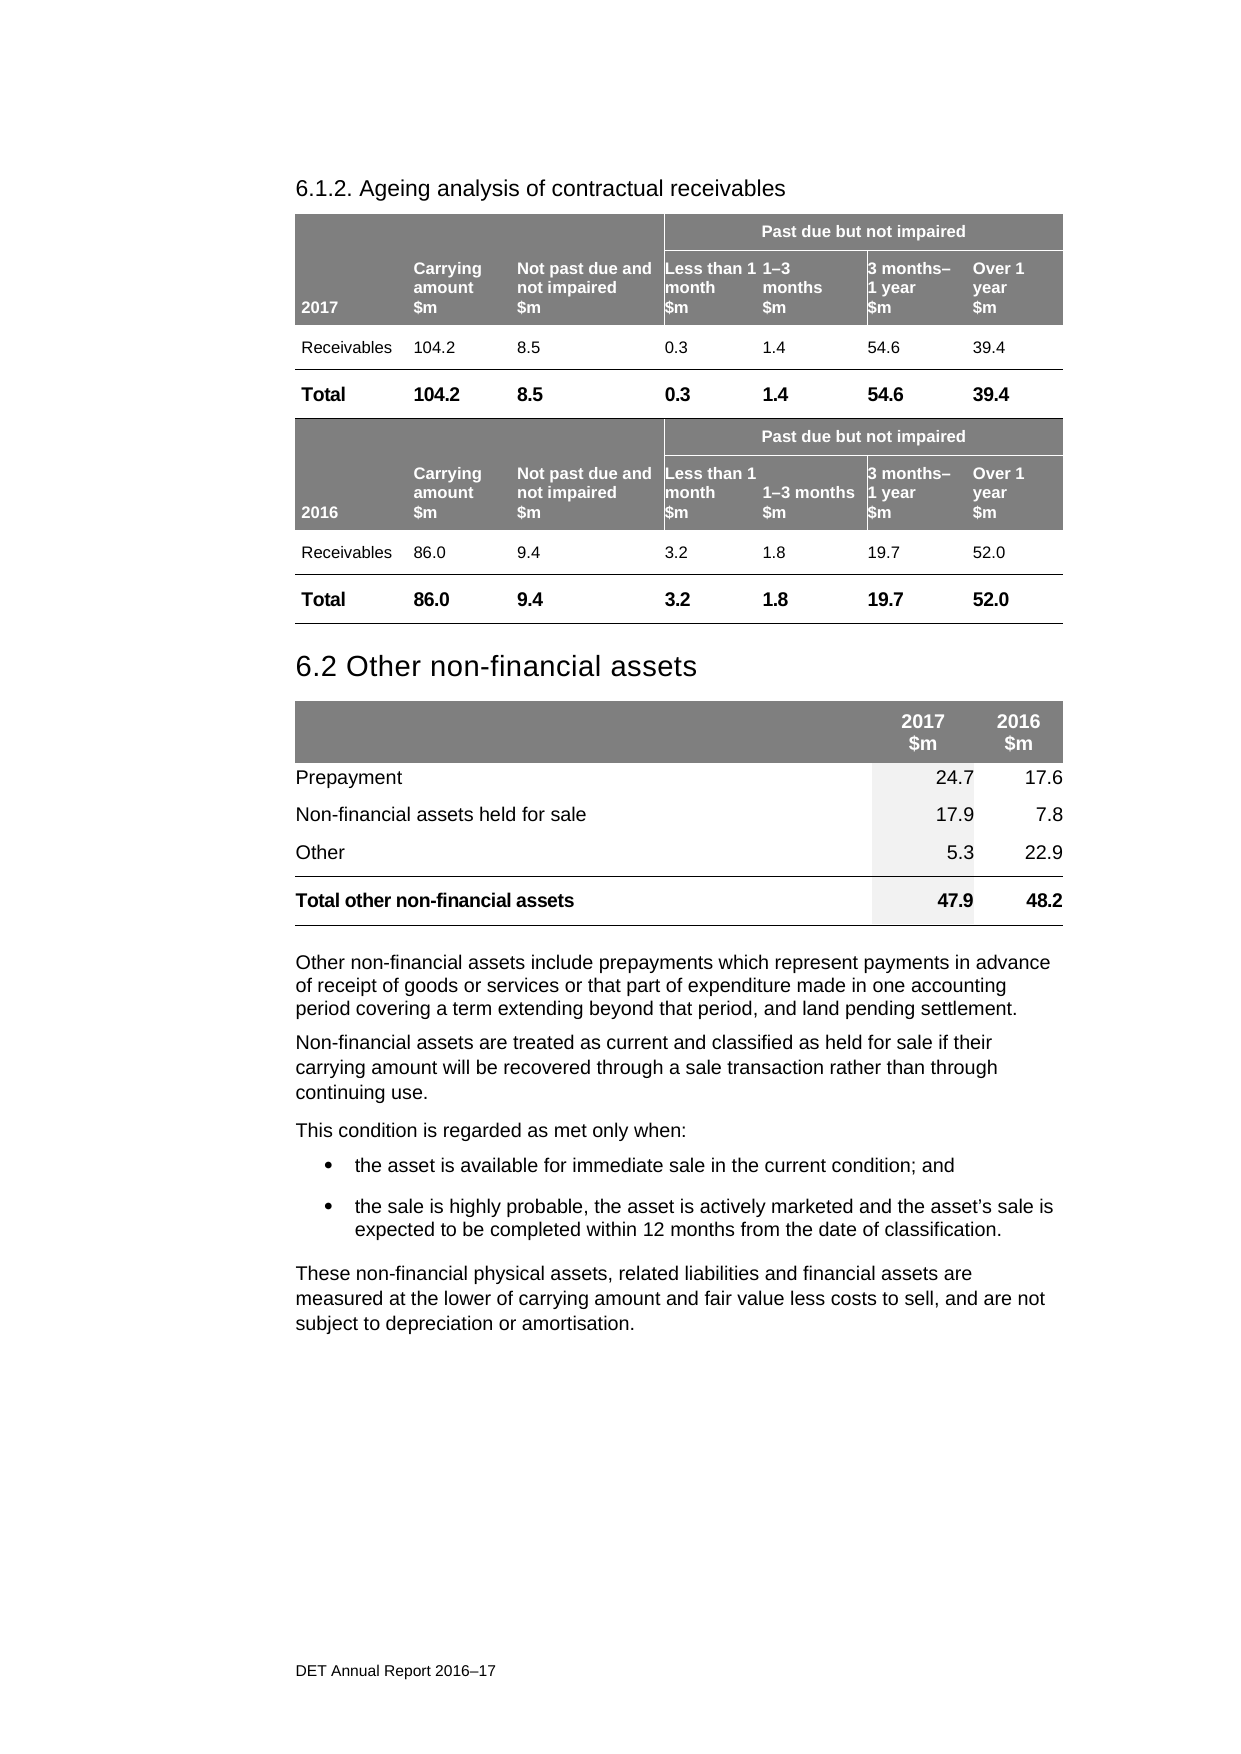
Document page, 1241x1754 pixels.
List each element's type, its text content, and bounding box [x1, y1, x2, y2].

subtitle 6.1.2. Ageing analysis of contractual receivables [295, 175, 1063, 201]
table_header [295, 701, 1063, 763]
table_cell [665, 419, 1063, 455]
text These non-financial physical assets, related liabilities and financial assets are measured at the lower of carrying amount and fair value less costs to sell, and are not subject to depreciation or amortisation. [295, 1259, 1063, 1334]
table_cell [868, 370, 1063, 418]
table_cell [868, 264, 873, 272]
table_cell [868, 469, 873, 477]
text Non-financial assets are treated as current and classified as held for sale if their carrying amount will be recovered through a sale transaction rather than through continuing use. [295, 1029, 1063, 1104]
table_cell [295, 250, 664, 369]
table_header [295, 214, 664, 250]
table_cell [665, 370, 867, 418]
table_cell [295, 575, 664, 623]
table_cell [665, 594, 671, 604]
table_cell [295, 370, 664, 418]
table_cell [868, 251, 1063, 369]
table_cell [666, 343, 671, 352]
text This condition is regarded as met only when: [295, 1116, 1063, 1141]
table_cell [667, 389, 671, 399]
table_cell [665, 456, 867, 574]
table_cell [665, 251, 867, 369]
text Other non-financial assets include prepayments which represent payments in advance of receipt of goods or services or that part of expenditure made in one accounting period covering a term extending beyond that period, and land pending settlement. [295, 951, 1063, 1019]
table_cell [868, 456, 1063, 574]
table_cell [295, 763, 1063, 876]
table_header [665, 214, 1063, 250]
subtitle 6.2 Other non-financial assets [295, 649, 1063, 682]
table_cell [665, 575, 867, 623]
text the asset is available for immediate sale in the current condition; and [325, 1154, 1063, 1176]
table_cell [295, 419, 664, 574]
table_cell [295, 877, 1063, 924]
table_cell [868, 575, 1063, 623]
text the sale is highly probable, the asset is actively marketed and the asset’s sale is expected to be completed within 12 months from the date of classification. [325, 1195, 1063, 1241]
